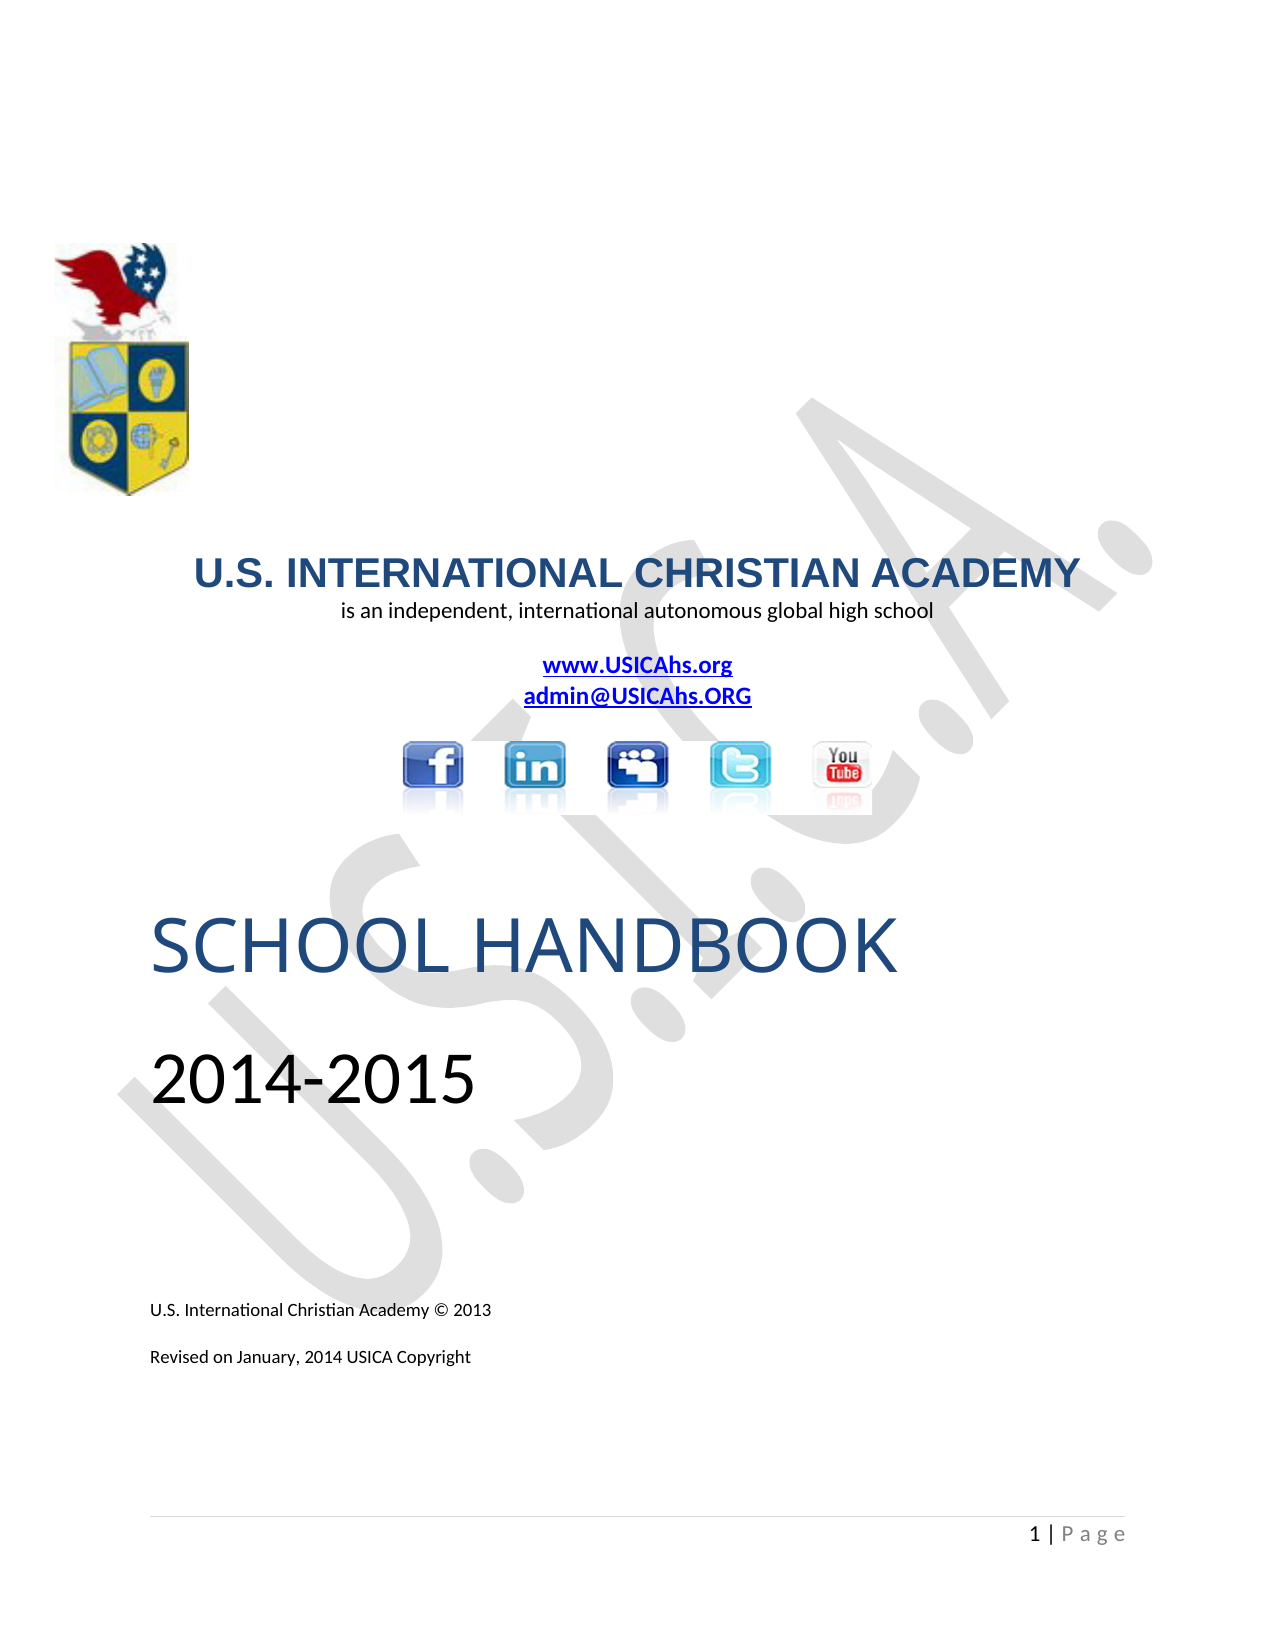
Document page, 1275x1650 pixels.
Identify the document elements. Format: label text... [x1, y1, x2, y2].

text SCHOOL HANDBOOK [150, 892, 1125, 994]
text admin@USICAhs.ORG [150, 680, 1125, 711]
picture [54, 243, 189, 496]
text is an independent, international autonomous global high school [150, 597, 1125, 624]
text www.USICAhs.org [150, 649, 1125, 680]
text Revised on January, 2014 USICA Copyright [150, 1346, 1125, 1368]
text U.S. International Christian Academy © 2013 [150, 1298, 1125, 1321]
text U.S. INTERNATIONAL CHRISTIAN ACADEMY [150, 549, 1125, 597]
text 2014-2015 [150, 1031, 1125, 1122]
picture [402, 741, 873, 815]
